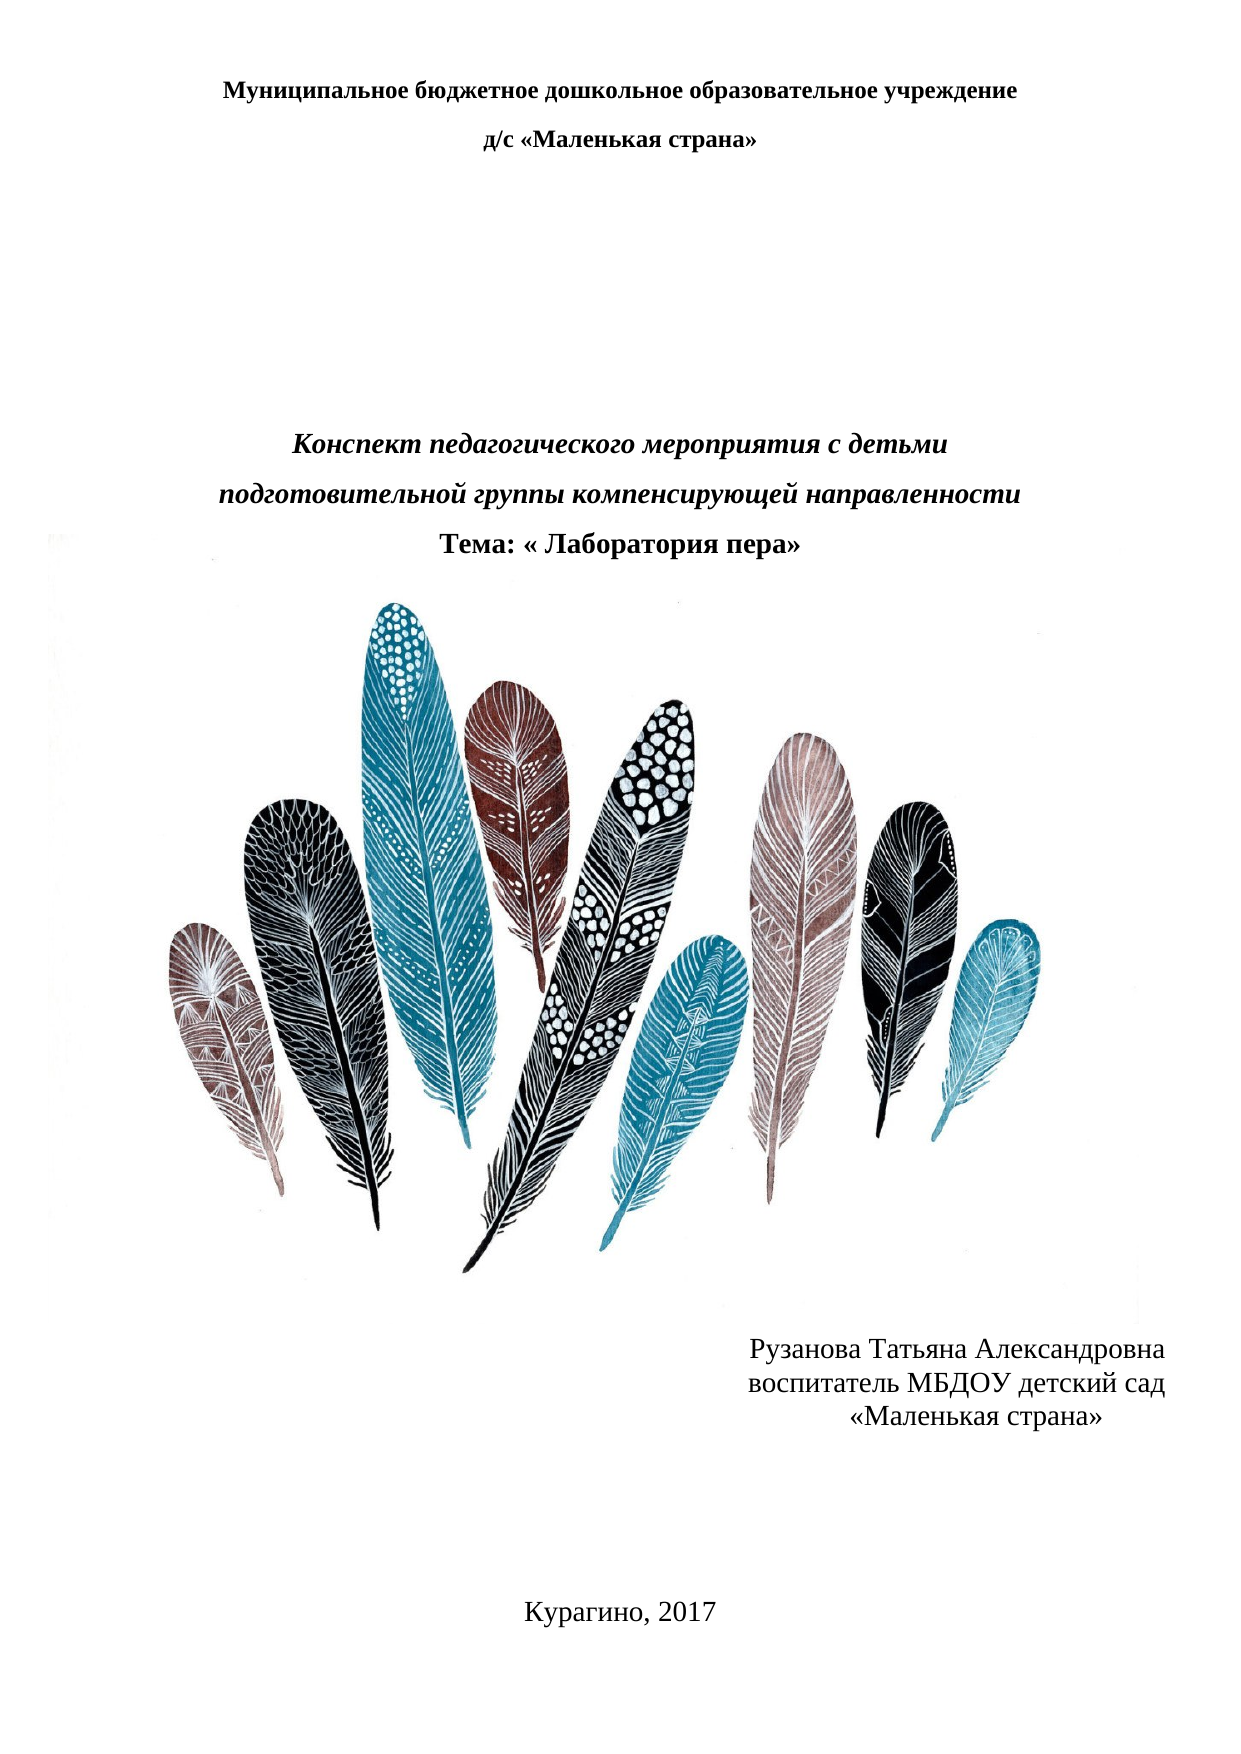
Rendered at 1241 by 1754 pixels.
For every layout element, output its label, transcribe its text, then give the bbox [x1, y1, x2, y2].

text подготовительной группы компенсирующей направленности [75, 476, 1165, 509]
text воспитатель МБДОУ детский сад [75, 1365, 1165, 1398]
text Рузанова Татьяна Александровна [75, 1331, 1165, 1365]
text Конспект педагогического мероприятия с детьми [75, 426, 1165, 459]
text Муниципальное бюджетное дошкольное образовательное учреждение [75, 75, 1165, 104]
text «Маленькая страна» [75, 1398, 1165, 1432]
text Курагино, 2017 [75, 1594, 1165, 1628]
text Тема: « Лаборатория пера» [75, 526, 1165, 560]
text д/с «Маленькая страна» [75, 124, 1165, 153]
picture [48, 534, 1139, 1324]
